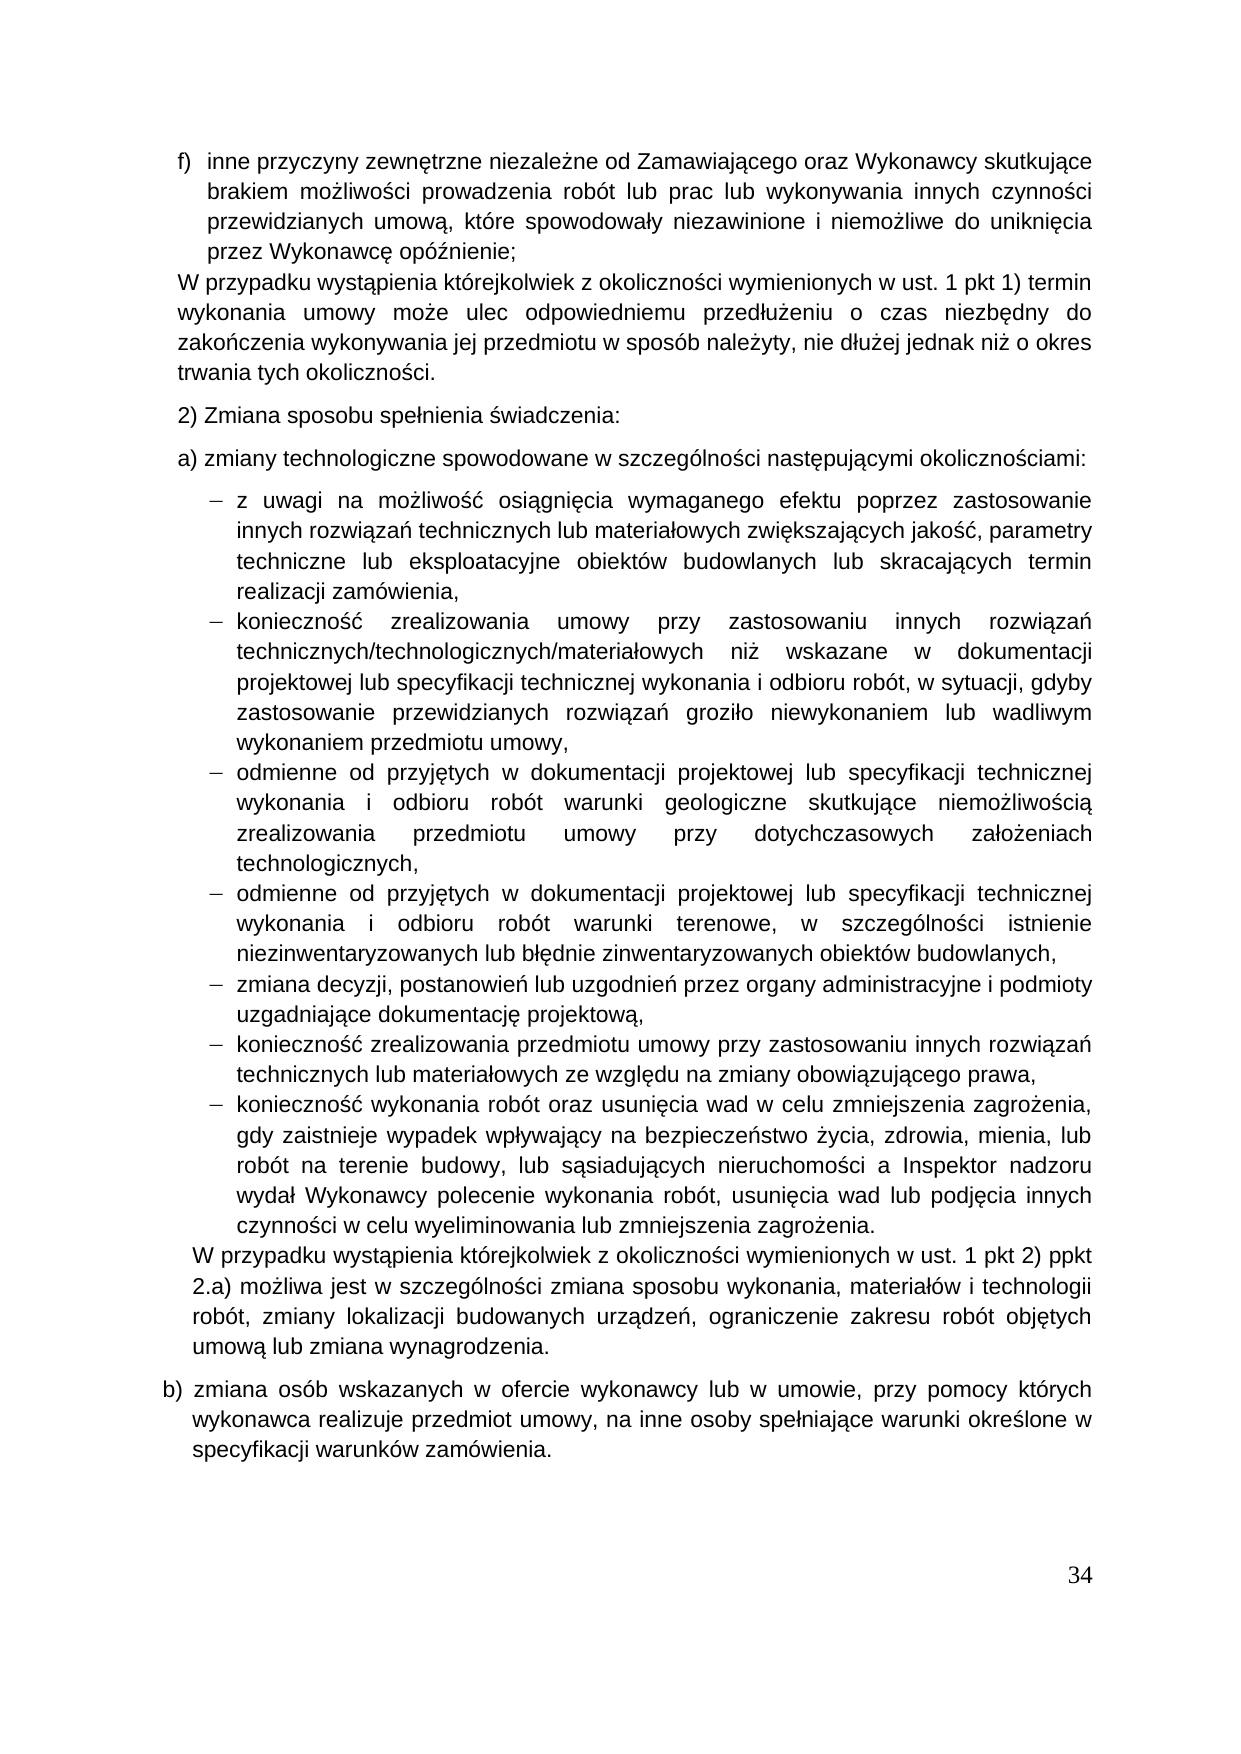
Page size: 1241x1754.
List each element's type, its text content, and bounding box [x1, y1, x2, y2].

list konieczność zrealizowania przedmiotu umowy przy zastosowaniu innych rozwiązań technicznych lub materiałowych ze względu na zmiany obowiązującego prawa, [207, 1031, 1092, 1088]
list odmienne od przyjętych w dokumentacji projektowej lub specyfikacji technicznej wykonania i odbioru robót warunki terenowe, w szczególności istnienie niezinwentaryzowanych lub błędnie zinwentaryzowanych obiektów budowlanych, [207, 880, 1092, 967]
list inne przyczyny zewnętrzne niezależne od Zamawiającego oraz Wykonawcy skutkujące brakiem możliwości prowadzenia robót lub prac lub wykonywania innych czynności przewidzianych umową, które spowodowały niezawinione i niemożliwe do uniknięcia przez Wykonawcę opóźnienie; [177, 148, 1092, 265]
list b) zmiana osób wskazanych w ofercie wykonawcy lub w umowie, przy pomocy których wykonawca realizuje przedmiot umowy, na inne osoby spełniające warunki określone w specyfikacji warunków zamówienia. [162, 1376, 1092, 1463]
list z uwagi na możliwość osiągnięcia wymaganego efektu poprzez zastosowanie innych rozwiązań technicznych lub materiałowych zwiększających jakość, parametry techniczne lub eksploatacyjne obiektów budowlanych lub skracających termin realizacji zamówienia, [207, 487, 1092, 604]
list odmienne od przyjętych w dokumentacji projektowej lub specyfikacji technicznej wykonania i odbioru robót warunki geologiczne skutkujące niemożliwością zrealizowania przedmiotu umowy przy dotychczasowych założeniach technologicznych, [207, 759, 1092, 876]
list konieczność wykonania robót oraz usunięcia wad w celu zmniejszenia zagrożenia, gdy zaistnieje wypadek wpływający na bezpieczeństwo życia, zdrowia, mienia, lub robót na terenie budowy, lub sąsiadujących nieruchomości a Inspektor nadzoru wydał Wykonawcy polecenie wykonania robót, usunięcia wad lub podjęcia innych czynności w celu wyeliminowania lub zmniejszenia zagrożenia. [207, 1091, 1092, 1239]
list zmiana decyzji, postanowień lub uzgodnień przez organy administracyjne i podmioty uzgadniające dokumentację projektową, [207, 971, 1092, 1027]
list W przypadku wystąpienia którejkolwiek z okoliczności wymienionych w ust. 1 pkt 2) ppkt 2.a) możliwa jest w szczególności zmiana sposobu wykonania, materiałów i technologii robót, zmiany lokalizacji budowanych urządzeń, ograniczenie zakresu robót objętych umową lub zmiana wynagrodzenia. [192, 1242, 1092, 1359]
list a) zmiany technologiczne spowodowane w szczególności następującymi okolicznościami: [177, 444, 1092, 471]
list W przypadku wystąpienia którejkolwiek z okoliczności wymienionych w ust. 1 pkt 1) termin wykonania umowy może ulec odpowiedniemu przedłużeniu o czas niezbędny do zakończenia wykonywania jej przedmiotu w sposób należyty, nie dłużej jednak niż o okres trwania tych okoliczności. [177, 268, 1092, 386]
list konieczność zrealizowania umowy przy zastosowaniu innych rozwiązań technicznych/technologicznych/materiałowych niż wskazane w dokumentacji projektowej lub specyfikacji technicznej wykonania i odbioru robót, w sytuacji, gdyby zastosowanie przewidzianych rozwiązań groziło niewykonaniem lub wadliwym wykonaniem przedmiotu umowy, [207, 608, 1092, 755]
list 2) Zmiana sposobu spełnienia świadczenia: [177, 402, 1092, 428]
